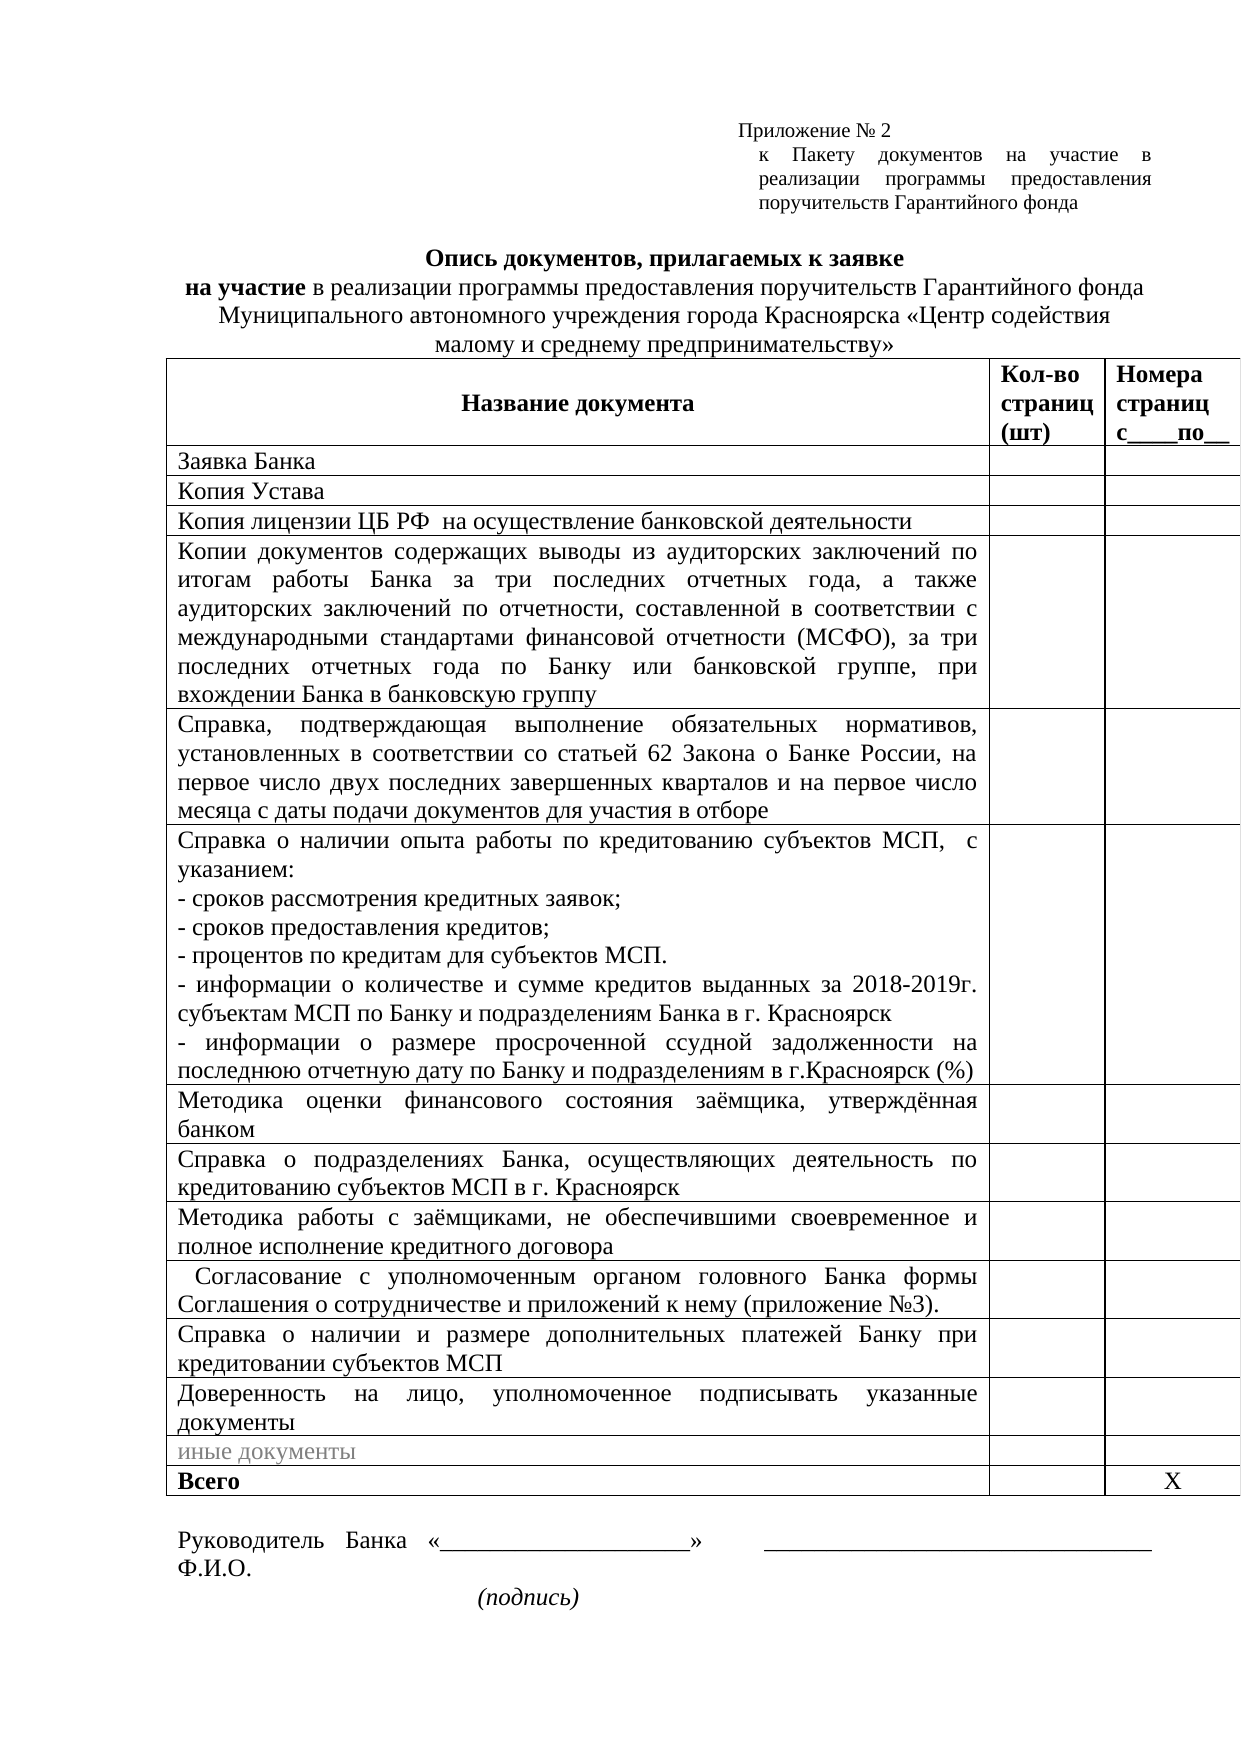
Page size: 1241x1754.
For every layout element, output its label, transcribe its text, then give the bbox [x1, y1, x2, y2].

table_cell [1106, 1436, 1240, 1465]
table_cell [1106, 825, 1240, 1084]
table_cell [990, 536, 1104, 708]
text Приложение № 2 [177, 118, 1152, 142]
table_cell [990, 1436, 1104, 1465]
table_cell Копии документов содержащих выводы из аудиторских заключений по итогам работы Банка за три последних отчетных года, а также аудиторских заключений по отчетности, составленной в соответствии с международными стандартами финансовой отчетности (МСФО), за три последних отчетных года по Банку или банковской группе, при вхождении Банка в банковскую группу [167, 536, 989, 708]
table_cell Заявка Банка [167, 446, 989, 475]
table_cell [990, 1378, 1104, 1435]
table_cell [1106, 536, 1240, 708]
table_cell [1106, 506, 1240, 535]
table_cell [1106, 1378, 1240, 1435]
table_cell [990, 506, 1104, 535]
table_cell [1106, 1202, 1240, 1260]
table_cell [990, 1319, 1104, 1377]
text (подпись) [177, 1582, 1152, 1611]
table_cell [990, 825, 1104, 1084]
table_cell [1106, 1261, 1240, 1318]
text на участие в реализации программы предоставления поручительств Гарантийного фонда Муниципального автономного учреждения города Красноярска «Центр содействия малому и среднему предпринимательству» [177, 272, 1152, 358]
table_cell [990, 1466, 1104, 1495]
table_cell [990, 1202, 1104, 1260]
table_cell Копия лицензии ЦБ РФ на осуществление банковской деятельности [167, 506, 989, 535]
table_cell [990, 1085, 1104, 1143]
table_cell [1106, 1319, 1240, 1377]
table_cell [1106, 1144, 1240, 1201]
text Руководитель Банка «____________________» _______________________________ Ф.И.О. [177, 1525, 1152, 1582]
table_cell [990, 1144, 1104, 1201]
table_cell Всего [167, 1466, 989, 1495]
table_cell Методика работы с заёмщиками, не обеспечившими своевременное и полное исполнение кредитного договора [167, 1202, 989, 1260]
text к Пакету документов на участие в реализации программы предоставления поручительств Гарантийного фонда [758, 142, 1152, 214]
table_cell Доверенность на лицо, уполномоченное подписывать указанные документы [167, 1378, 989, 1435]
table_header Кол-во страниц (шт) [990, 359, 1104, 445]
table_cell Справка о наличии и размере дополнительных платежей Банку при кредитовании субъектов МСП [167, 1319, 989, 1377]
table_cell х [1106, 1466, 1240, 1495]
table_cell [990, 446, 1104, 475]
table_cell [1106, 476, 1240, 505]
table_cell Согласование c уполномоченным органом головного Банка формы Соглашения о сотрудничестве и приложений к нему (приложение №3). [167, 1261, 989, 1318]
table_cell Справка, подтверждающая выполнение обязательных нормативов, установленных в соответствии со статьей 62 Закона о Банке России, на первое число двух последних завершенных кварталов и на первое число месяца с даты подачи документов для участия в отборе [167, 709, 989, 824]
table_cell Копия Устава [167, 476, 989, 505]
table_cell [1106, 1085, 1240, 1143]
table_cell [990, 476, 1104, 505]
table_cell [990, 709, 1104, 824]
table_header Название документа [167, 359, 989, 445]
table_cell Методика оценки финансового состояния заёмщика, утверждённая банком [167, 1085, 989, 1143]
text Опись документов, прилагаемых к заявке [177, 243, 1152, 272]
table_cell Справка о подразделениях Банка, осуществляющих деятельность по кредитованию субъектов МСП в г. Красноярск [167, 1144, 989, 1201]
table_cell Справка о наличии опыта работы по кредитованию субъектов МСП, с указанием: - сроков рассмотрения кредитных заявок; - сроков предоставления кредитов; - процентов по кредитам для субъектов МСП. - информации о количестве и сумме кредитов выданных за 2018-2019г. субъектам МСП по Банку и подразделениям Банка в г. Красноярск - информации о размере просроченной ссудной задолженности на последнюю отчетную дату по Банку и подразделениям в г.Красноярск (%) [167, 825, 989, 1084]
table_cell [990, 1261, 1104, 1318]
table_cell иные документы [167, 1436, 989, 1465]
table_cell [1106, 446, 1240, 475]
table_header Номера страниц с____по__ [1106, 359, 1240, 445]
table_cell [1106, 709, 1240, 824]
